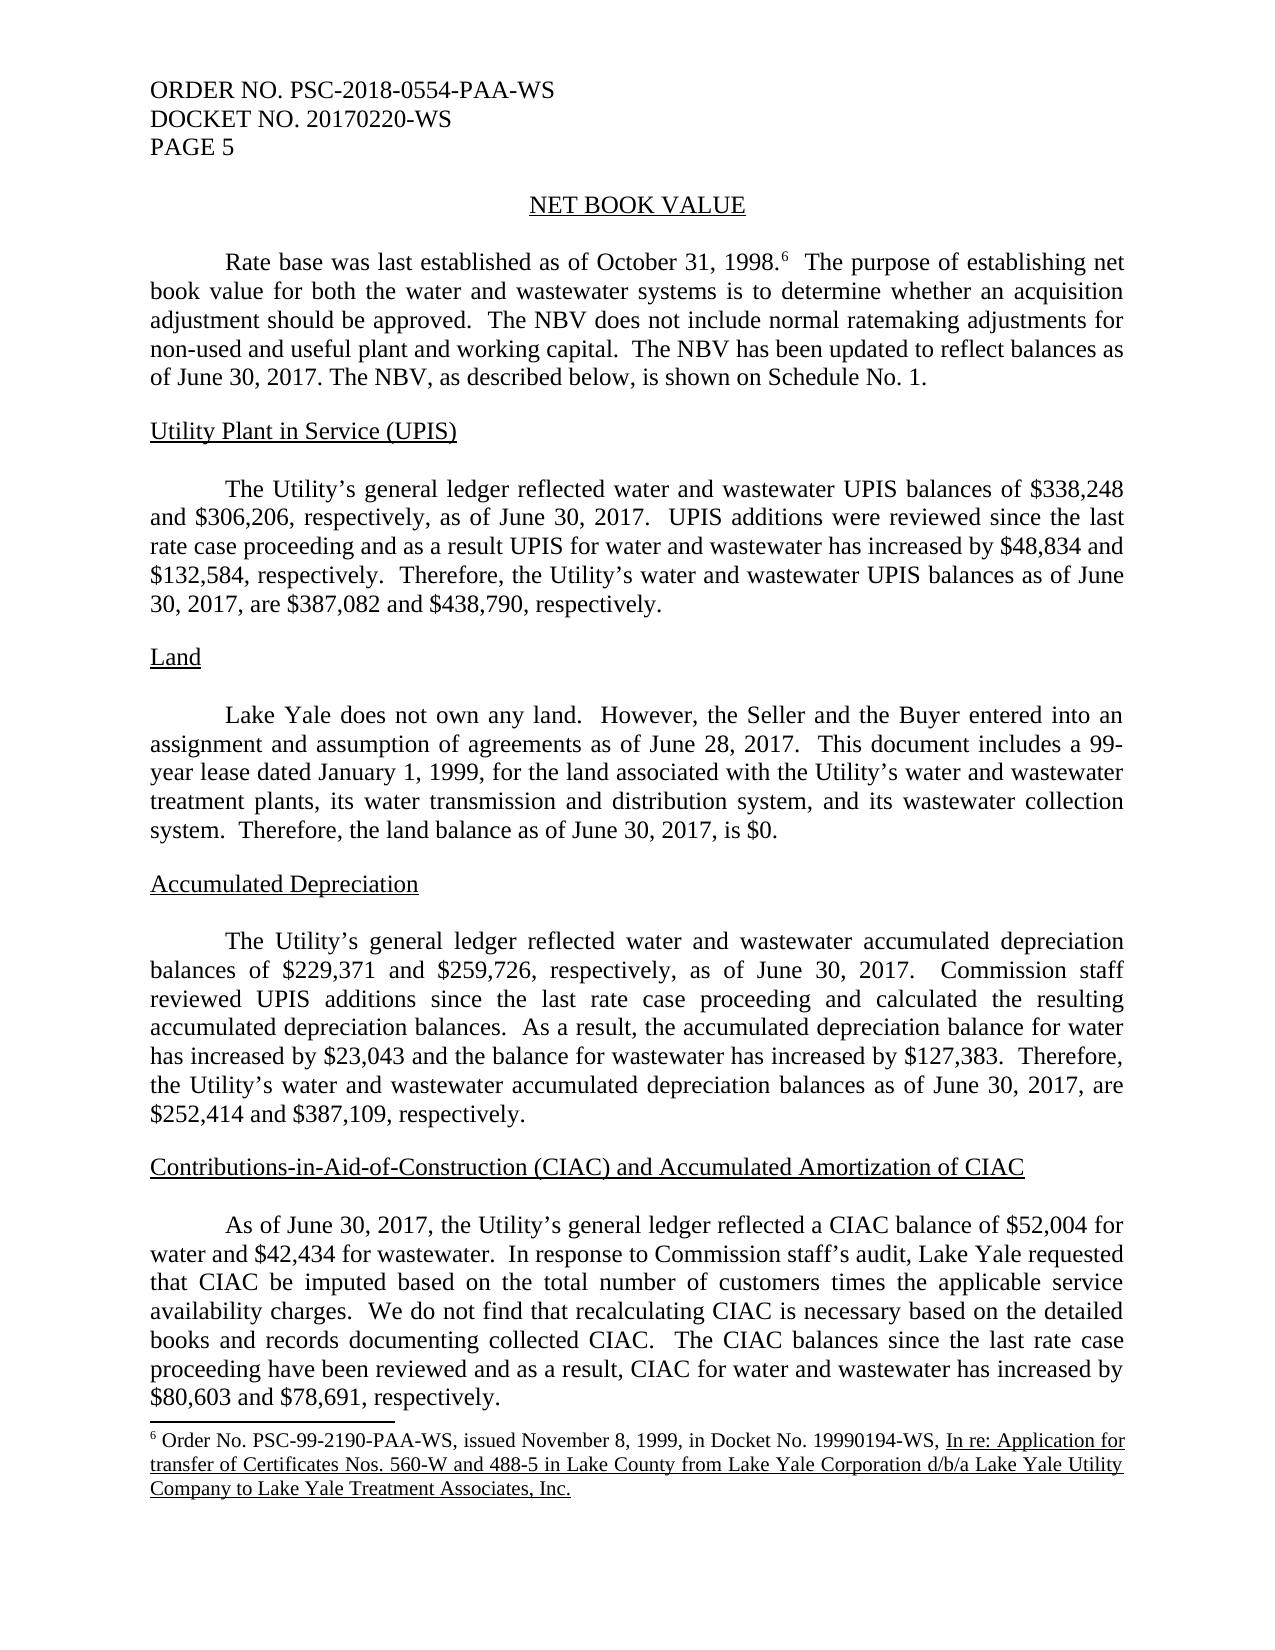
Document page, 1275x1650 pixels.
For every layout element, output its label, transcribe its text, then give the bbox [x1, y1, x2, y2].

text Rate base was last established as of October 31, 1998. The purpose of establishing net book value for both the water and wastewater systems is to determine whether an acquisition adjustment should be approved. The NBV does not include normal ratemaking adjustments for non-used and useful plant and working capital. The NBV has been updated to reflect balances as of June 30, 2017. The NBV, as described below, is shown on Schedule No. 1. [150, 247, 1125, 391]
text Land [150, 642, 1125, 671]
text Accumulated Depreciation [150, 869, 1125, 897]
text The Utility’s general ledger reflected water and wastewater UPIS balances of $338,248 and $306,206, respectively, as of June 30, 2017. UPIS additions were reviewed since the last rate case proceeding and as a result UPIS for water and wastewater has increased by $48,834 and $132,584, respectively. Therefore, the Utility’s water and wastewater UPIS balances as of June 30, 2017, are $387,082 and $438,790, respectively. [150, 474, 1125, 617]
text As of June 30, 2017, the Utility’s general ledger reflected a CIAC balance of $52,004 for water and $42,434 for wastewater. In response to Commission staff’s audit, Lake Yale requested that CIAC be imputed based on the total number of customers times the applicable service availability charges. We do not find that recalculating CIAC is necessary based on the detailed books and records documenting collected CIAC. The CIAC balances since the last rate case proceeding have been reviewed and as a result, CIAC for water and wastewater has increased by $80,603 and $78,691, respectively. [150, 1210, 1125, 1411]
text Contributions-in-Aid-of-Construction (CIAC) and Accumulated Amortization of CIAC [150, 1152, 1125, 1181]
text Lake Yale does not own any land. However, the Seller and the Buyer entered into an assignment and assumption of agreements as of June 28, 2017. This document includes a 99-year lease dated January 1, 1999, for the land associated with the Utility’s water and wastewater treatment plants, its water transmission and distribution system, and its wastewater collection system. Therefore, the land balance as of June 30, 2017, is $0. [150, 700, 1125, 844]
text Utility Plant in Service (UPIS) [150, 416, 1125, 445]
text NET BOOK VALUE [150, 190, 1125, 219]
text The Utility’s general ledger reflected water and wastewater accumulated depreciation balances of $229,371 and $259,726, respectively, as of June 30, 2017. Commission staff reviewed UPIS additions since the last rate case proceeding and calculated the resulting accumulated depreciation balances. As a result, the accumulated depreciation balance for water has increased by $23,043 and the balance for wastewater has increased by $127,383. Therefore, the Utility’s water and wastewater accumulated depreciation balances as of June 30, 2017, are $252,414 and $387,109, respectively. [150, 926, 1125, 1127]
